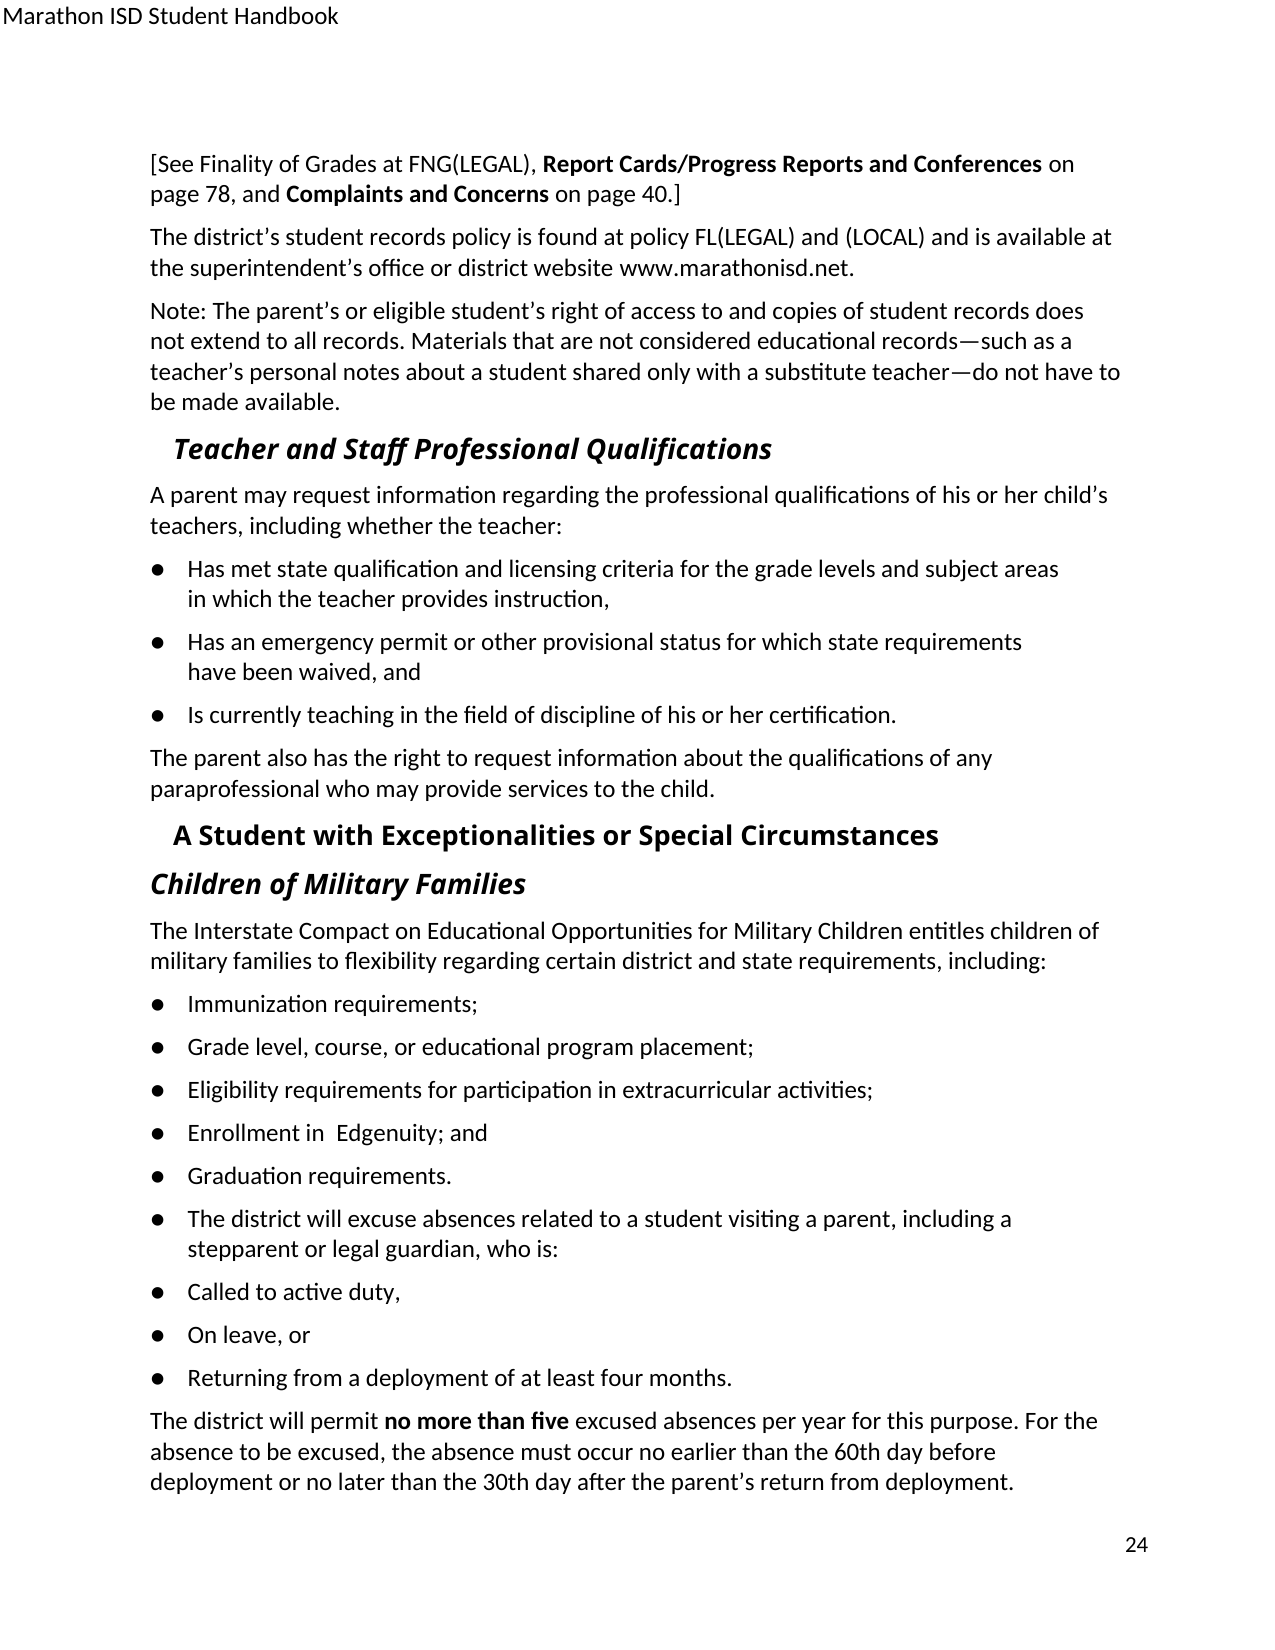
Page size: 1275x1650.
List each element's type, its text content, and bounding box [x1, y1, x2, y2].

list Has an emergency permit or other provisional status for which state requirements have been waived, and [150, 626, 1077, 687]
text The district’s student records policy is found at policy FL(LEGAL) and (LOCAL) and is available at the superintendent’s office or district website www.marathonisd.net. [150, 222, 1125, 283]
list On leave, or [150, 1319, 1148, 1350]
list Has met state qualification and licensing criteria for the grade levels and subject areas in which the teacher provides instruction, [150, 553, 1084, 614]
list Eligibility requirements for participation in extracurricular activities; [150, 1074, 1148, 1104]
text teachers, including whether the teacher: [150, 510, 1148, 540]
list Called to active duty, [150, 1276, 1148, 1307]
text A parent may request information regarding the professional qualifications of his or her child’s [150, 479, 1148, 510]
text teacher’s personal notes about a student shared only with a substitute teacher—do not have to be made available. [150, 356, 1124, 417]
list Returning from a deployment of at least four months. [150, 1362, 1148, 1393]
text Children of Military Families [150, 864, 1148, 903]
text The Interstate Compact on Educational Opportunities for Military Children entitles children of military families to flexibility regarding certain district and state requirements, including: [150, 915, 1103, 976]
text [See Finality of Grades at FNG(LEGAL), Report Cards/Progress Reports and Conferences on page 78, and Complaints and Concerns on page 40.] [150, 148, 1077, 209]
list Immunization requirements; [150, 988, 1148, 1018]
list Grade level, course, or educational program placement; [150, 1031, 1148, 1061]
text The district will permit no more than five excused absences per year for this purpose. For the absence to be excused, the absence must occur no earlier than the 60th day before deployment or no later than the 30th day after the parent’s return from deployment. [150, 1406, 1101, 1497]
list The district will excuse absences related to a student visiting a parent, including a stepparent or legal guardian, who is: [150, 1203, 1013, 1264]
subtitle Teacher and Staff Professional Qualifications [150, 429, 1148, 467]
text Note: The parent’s or eligible student’s right of access to and copies of student records does not extend to all records. Materials that are not considered educational records—such as a [150, 295, 1087, 356]
text The parent also has the right to request information about the qualifications of any paraprofessional who may provide services to the child. [150, 742, 996, 803]
list Graduation requirements. [150, 1160, 1148, 1190]
subtitle A Student with Exceptionalities or Special Circumstances [150, 816, 1148, 853]
list Enrollment in Edgenuity; and [150, 1117, 1148, 1147]
list Is currently teaching in the field of discipline of his or her certification. [150, 699, 1148, 730]
